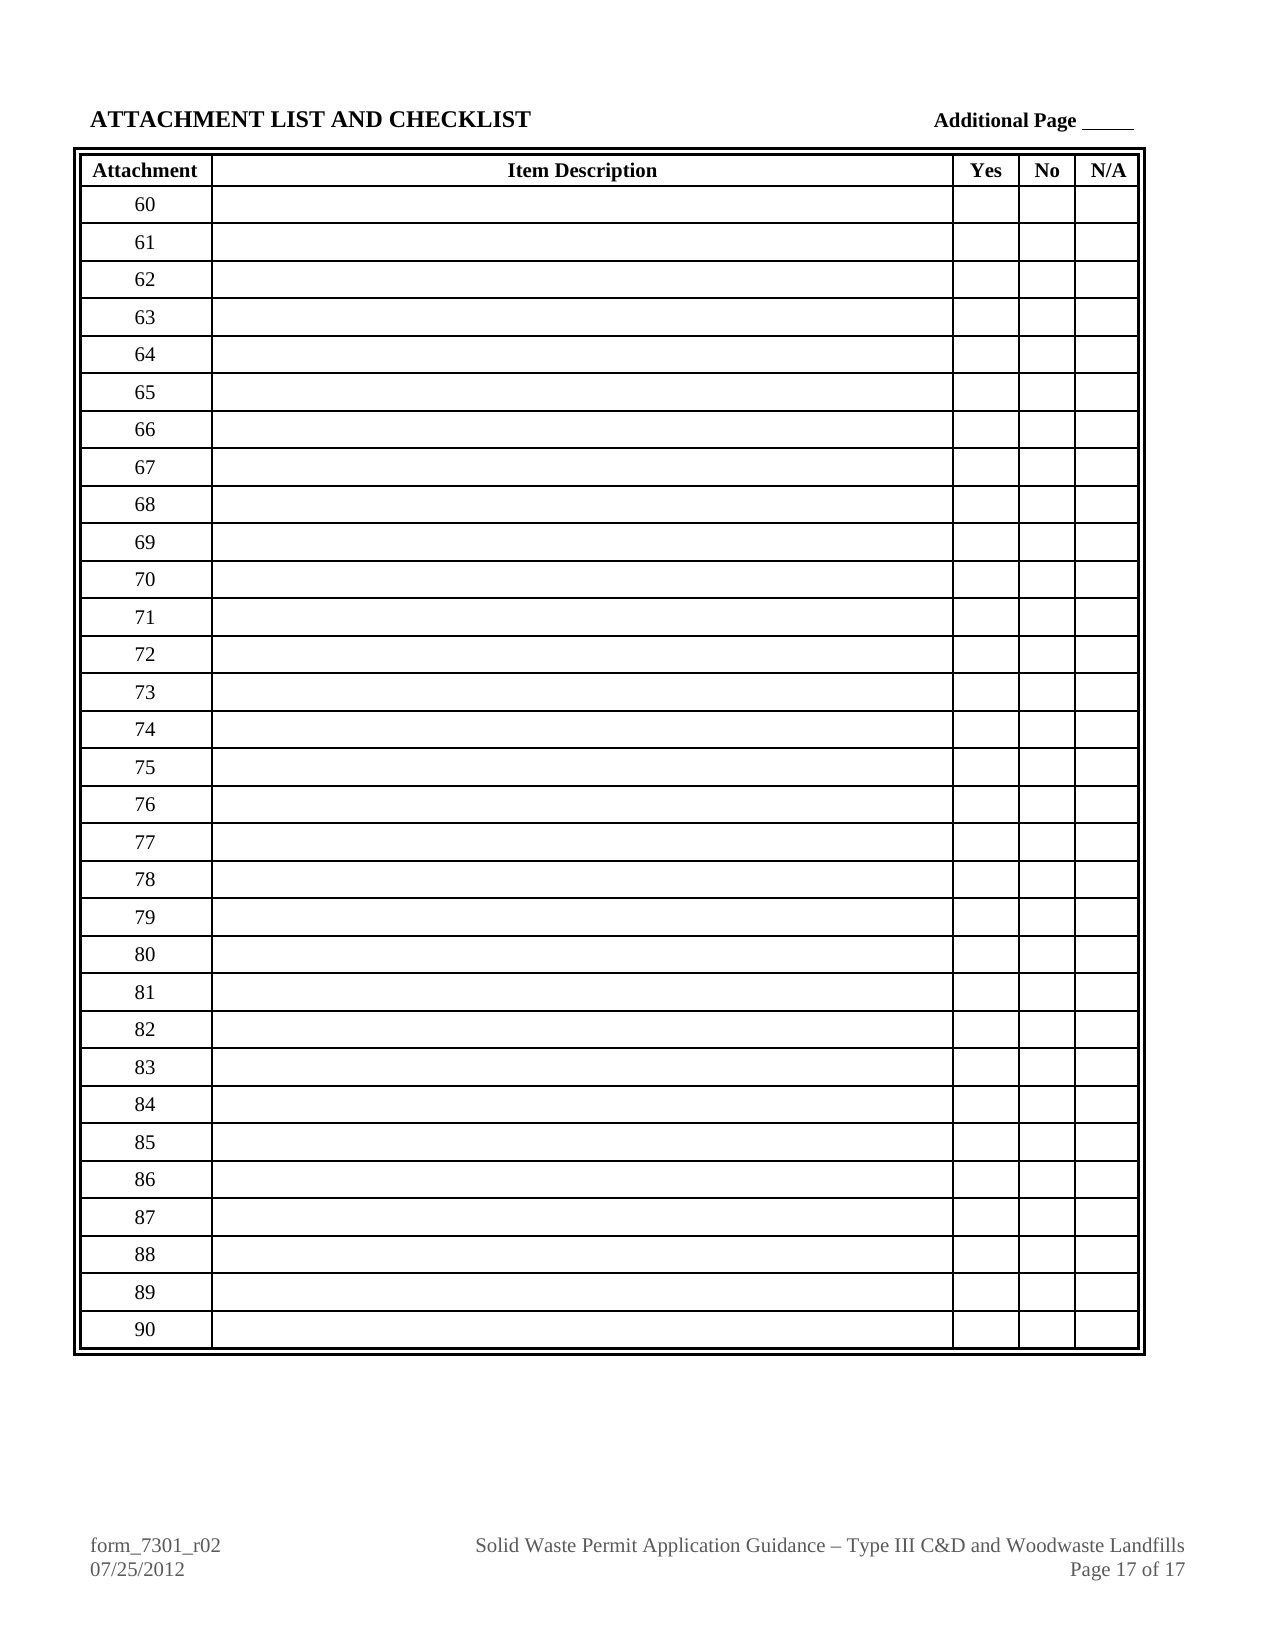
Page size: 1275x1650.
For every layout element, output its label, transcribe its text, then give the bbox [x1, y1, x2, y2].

table_cell [1020, 487, 1074, 522]
table_cell [1076, 1274, 1137, 1309]
table_cell 67 [82, 449, 211, 484]
table_cell [954, 899, 1018, 934]
table_cell [1076, 862, 1137, 897]
table_cell [954, 224, 1018, 259]
table_cell 90 [82, 1312, 211, 1347]
table_cell [1076, 374, 1137, 409]
table_cell [213, 412, 952, 447]
table_cell [1076, 337, 1137, 372]
table_cell [1076, 449, 1137, 484]
table_cell [954, 1124, 1018, 1159]
table_cell [954, 487, 1018, 522]
table_cell 86 [82, 1162, 211, 1197]
table_cell [213, 1274, 952, 1309]
table_cell [213, 674, 952, 709]
table_cell 87 [82, 1199, 211, 1234]
table_cell [954, 337, 1018, 372]
table_cell 71 [82, 599, 211, 634]
table_cell [1076, 1312, 1137, 1347]
table_cell 84 [82, 1087, 211, 1122]
table_cell [213, 187, 952, 222]
table_cell [1020, 674, 1074, 709]
table_cell [1076, 562, 1137, 597]
table_cell [1076, 1049, 1137, 1084]
table_cell [1076, 899, 1137, 934]
table_cell [213, 862, 952, 897]
table_cell [1020, 974, 1074, 1009]
table_cell [1020, 262, 1074, 297]
table_cell [954, 937, 1018, 972]
table_cell [954, 824, 1018, 859]
table_cell [1076, 187, 1137, 222]
table_cell [1020, 187, 1074, 222]
table_cell [213, 262, 952, 297]
table_cell 62 [82, 262, 211, 297]
table_cell [954, 1312, 1018, 1347]
text ATTACHMENT LIST AND CHECKLIST Additional Page [90, 105, 1185, 133]
table_cell [1076, 749, 1137, 784]
table_cell [954, 374, 1018, 409]
table_cell 83 [82, 1049, 211, 1084]
table_cell [1076, 1124, 1137, 1159]
table_cell [954, 412, 1018, 447]
table_cell [213, 374, 952, 409]
table_cell [1076, 1237, 1137, 1272]
table_cell 72 [82, 637, 211, 672]
table_cell [213, 562, 952, 597]
table_cell [1020, 599, 1074, 634]
table_cell [954, 187, 1018, 222]
table_cell [1020, 1124, 1074, 1159]
table_cell 76 [82, 787, 211, 822]
table_cell [1020, 562, 1074, 597]
table_cell [1020, 749, 1074, 784]
table_cell [213, 974, 952, 1009]
table_cell 89 [82, 1274, 211, 1309]
table_cell [1076, 524, 1137, 559]
table_cell [954, 787, 1018, 822]
table_cell 75 [82, 749, 211, 784]
table_cell 69 [82, 524, 211, 559]
table_cell [213, 524, 952, 559]
table_cell [1076, 1012, 1137, 1047]
table_cell [954, 1012, 1018, 1047]
table_cell 81 [82, 974, 211, 1009]
table_cell [954, 749, 1018, 784]
table_cell 70 [82, 562, 211, 597]
table_cell [1076, 712, 1137, 747]
table_cell [1076, 674, 1137, 709]
table_cell [213, 824, 952, 859]
table_cell [1020, 337, 1074, 372]
table_cell [1020, 1237, 1074, 1272]
table_cell 66 [82, 412, 211, 447]
table_cell [1076, 824, 1137, 859]
table_cell [213, 937, 952, 972]
table_cell 61 [82, 224, 211, 259]
table_cell [213, 637, 952, 672]
table_cell [1020, 862, 1074, 897]
table_cell [1076, 1087, 1137, 1122]
table_cell 88 [82, 1237, 211, 1272]
table_cell [1076, 787, 1137, 822]
table_cell [213, 1049, 952, 1084]
table_cell [954, 599, 1018, 634]
table_cell [213, 712, 952, 747]
table_cell [954, 862, 1018, 897]
table_cell [1076, 412, 1137, 447]
table_cell [1076, 599, 1137, 634]
table_cell [213, 1199, 952, 1234]
table_cell [954, 299, 1018, 334]
table_cell [954, 262, 1018, 297]
table_cell [1076, 487, 1137, 522]
table_cell [1076, 299, 1137, 334]
table_cell 85 [82, 1124, 211, 1159]
table_header N/A [1075, 150, 1142, 184]
table_header Yes [954, 156, 1018, 184]
table_cell [1020, 1274, 1074, 1309]
table_header Item Description [213, 156, 952, 184]
table_cell [213, 1087, 952, 1122]
table_cell [954, 1087, 1018, 1122]
table_cell [1020, 824, 1074, 859]
table_cell [1076, 1199, 1137, 1234]
table_header Attachment [78, 150, 212, 184]
table_cell [213, 487, 952, 522]
table_cell [954, 974, 1018, 1009]
table_cell [1020, 1162, 1074, 1197]
table_cell 68 [82, 487, 211, 522]
table_cell [954, 637, 1018, 672]
table_cell 65 [82, 374, 211, 409]
table_cell [213, 787, 952, 822]
table_cell [1020, 299, 1074, 334]
table_cell [213, 299, 952, 334]
table_cell [954, 1049, 1018, 1084]
table_cell [1020, 637, 1074, 672]
table_cell [213, 1312, 952, 1347]
table_cell [213, 224, 952, 259]
table_cell 77 [82, 824, 211, 859]
table_cell [1020, 712, 1074, 747]
table_cell [213, 599, 952, 634]
table_header No [1020, 156, 1074, 184]
table_cell [954, 1162, 1018, 1197]
table_cell [213, 1124, 952, 1159]
table_cell [1076, 224, 1137, 259]
table_cell [1020, 1012, 1074, 1047]
table_cell 78 [82, 862, 211, 897]
table_cell [954, 562, 1018, 597]
table_cell [954, 674, 1018, 709]
table_cell [1020, 937, 1074, 972]
table_cell [1076, 1162, 1137, 1197]
table_cell [1076, 262, 1137, 297]
table_cell [1020, 899, 1074, 934]
table_cell [213, 449, 952, 484]
table_cell [1020, 412, 1074, 447]
table_cell [213, 1162, 952, 1197]
table_cell 74 [82, 712, 211, 747]
table_cell [954, 1199, 1018, 1234]
table_cell [954, 524, 1018, 559]
table_cell [1020, 787, 1074, 822]
table_cell 80 [82, 937, 211, 972]
table_cell [1020, 1049, 1074, 1084]
table_cell [954, 712, 1018, 747]
table_cell [1020, 1312, 1074, 1347]
table_cell [1076, 974, 1137, 1009]
table_cell [1020, 449, 1074, 484]
table_cell [1020, 1199, 1074, 1234]
table_cell [1020, 374, 1074, 409]
table_cell [1020, 1087, 1074, 1122]
table_cell [1020, 524, 1074, 559]
table_cell [213, 749, 952, 784]
table_cell 73 [82, 674, 211, 709]
table_cell [954, 449, 1018, 484]
table_cell [213, 1237, 952, 1272]
table_cell [954, 1274, 1018, 1309]
table_cell 64 [82, 337, 211, 372]
table_cell [1076, 637, 1137, 672]
table_cell [213, 899, 952, 934]
table_cell [1020, 224, 1074, 259]
table_cell [1076, 937, 1137, 972]
table_cell 79 [82, 899, 211, 934]
table_cell [213, 337, 952, 372]
table_cell [954, 1237, 1018, 1272]
table_cell 63 [82, 299, 211, 334]
table_cell [213, 1012, 952, 1047]
table_cell 60 [82, 187, 211, 222]
table_cell 82 [82, 1012, 211, 1047]
